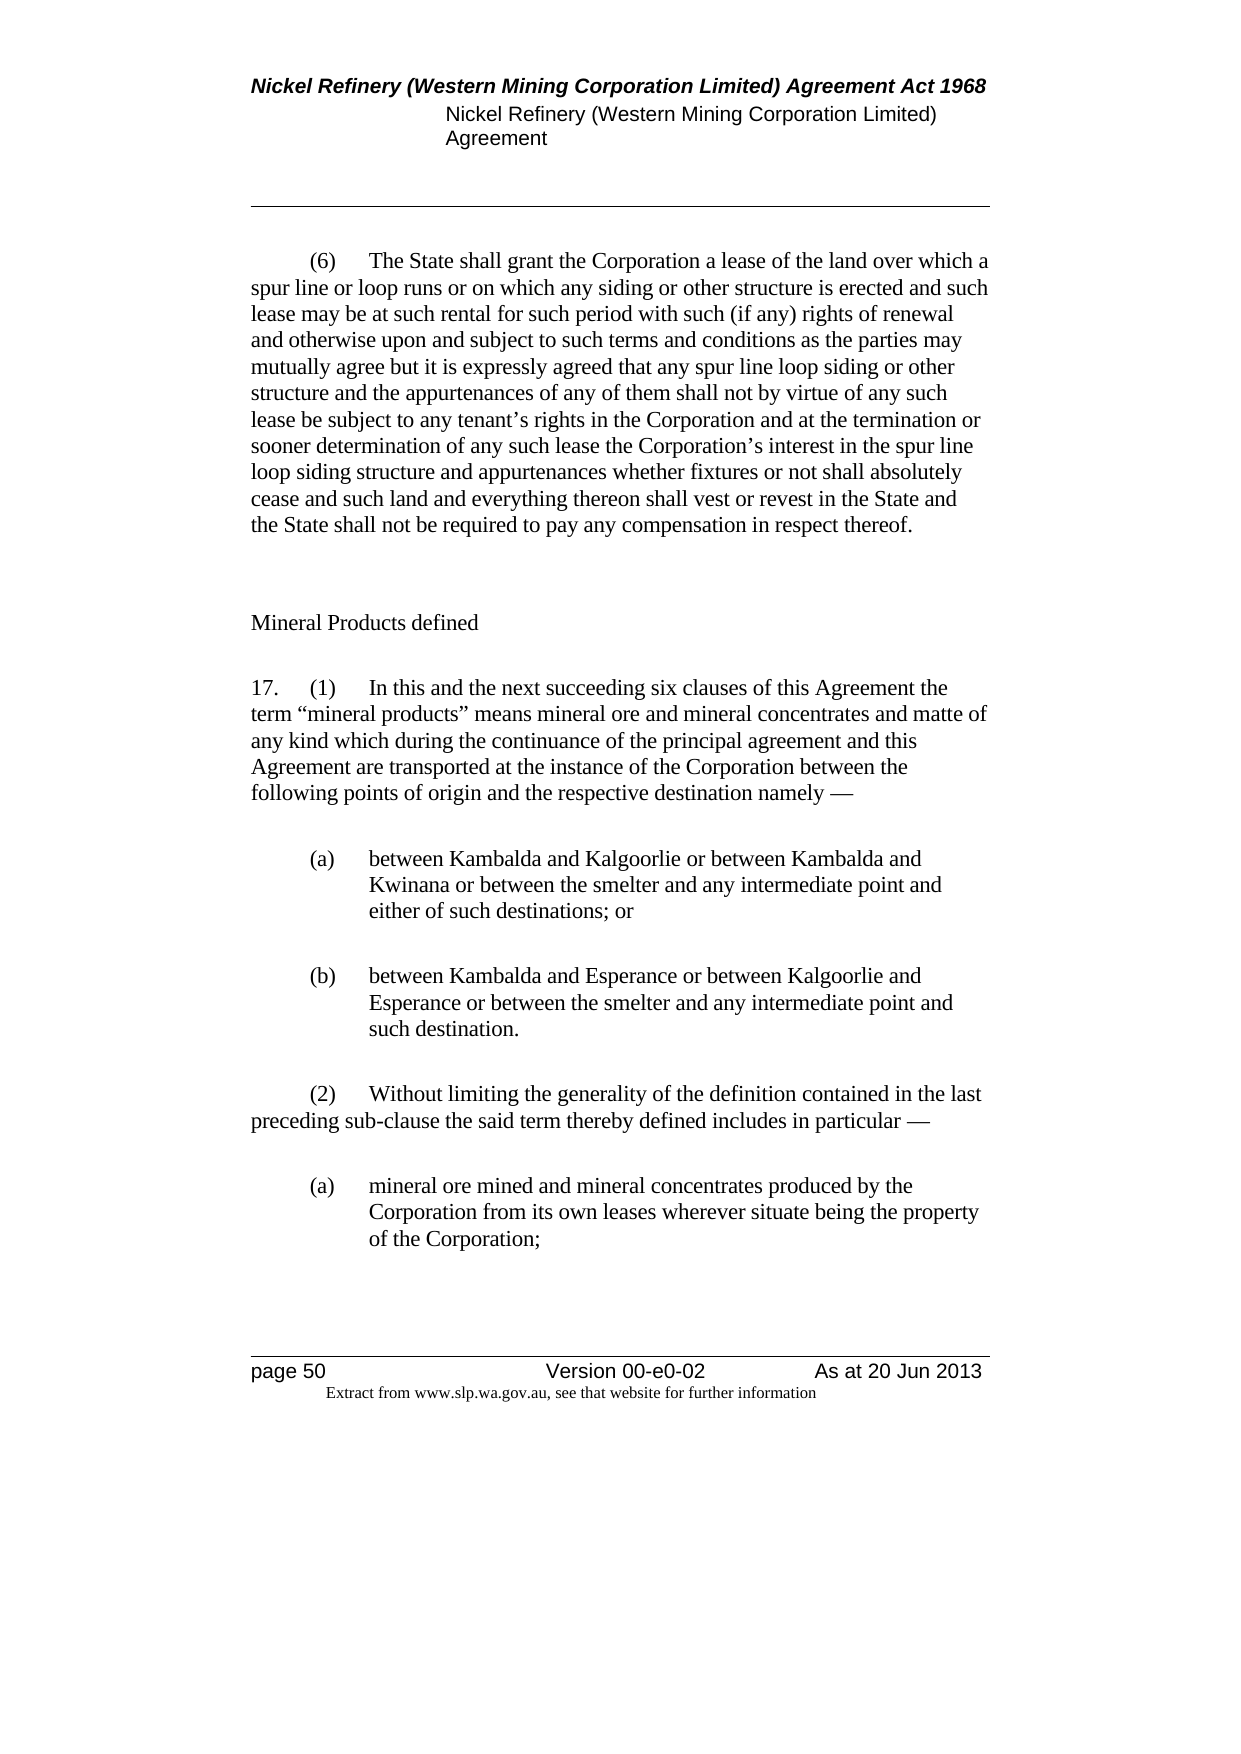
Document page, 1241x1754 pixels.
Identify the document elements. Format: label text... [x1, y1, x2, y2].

text (a) mineral ore mined and mineral concentrates produced by the Corporation from its own leases wherever situate being the property of the Corporation; [251, 1172, 990, 1251]
text (b) between Kambalda and Esperance or between Kalgoorlie and Esperance or between the smelter and any intermediate point and such destination. [251, 963, 990, 1042]
text (a) between Kambalda and Kalgoorlie or between Kambalda and Kwinana or between the smelter and any intermediate point and either of such destinations; or [251, 845, 990, 924]
text Mineral Products defined [251, 609, 990, 635]
text (6) The State shall grant the Corporation a lease of the land over which a spur line or loop runs or on which any siding or other structure is erected and such lease may be at such rental for such period with such (if any) rights of renewal and otherwise upon and subject to such terms and conditions as the parties may mutually agree but it is expressly agreed that any spur line loop siding or other structure and the appurtenances of any of them shall not by virtue of any such lease be subject to any tenant’s rights in the Corporation and at the termination or sooner determination of any such lease the Corporation’s interest in the spur line loop siding structure and appurtenances whether fixtures or not shall absolutely cease and such land and everything thereon shall vest or revest in the State and the State shall not be required to pay any compensation in respect thereof. [251, 247, 990, 537]
text 17. (1) In this and the next succeeding six clauses of this Agreement the term “mineral products” means mineral ore and mineral concentrates and matte of any kind which during the continuance of the principal agreement and this Agreement are transported at the instance of the Corporation between the following points of origin and the respective destination namely — [251, 674, 990, 806]
text (2) Without limiting the generality of the definition contained in the last preceding sub-clause the said term thereby defined includes in particular — [251, 1081, 990, 1133]
